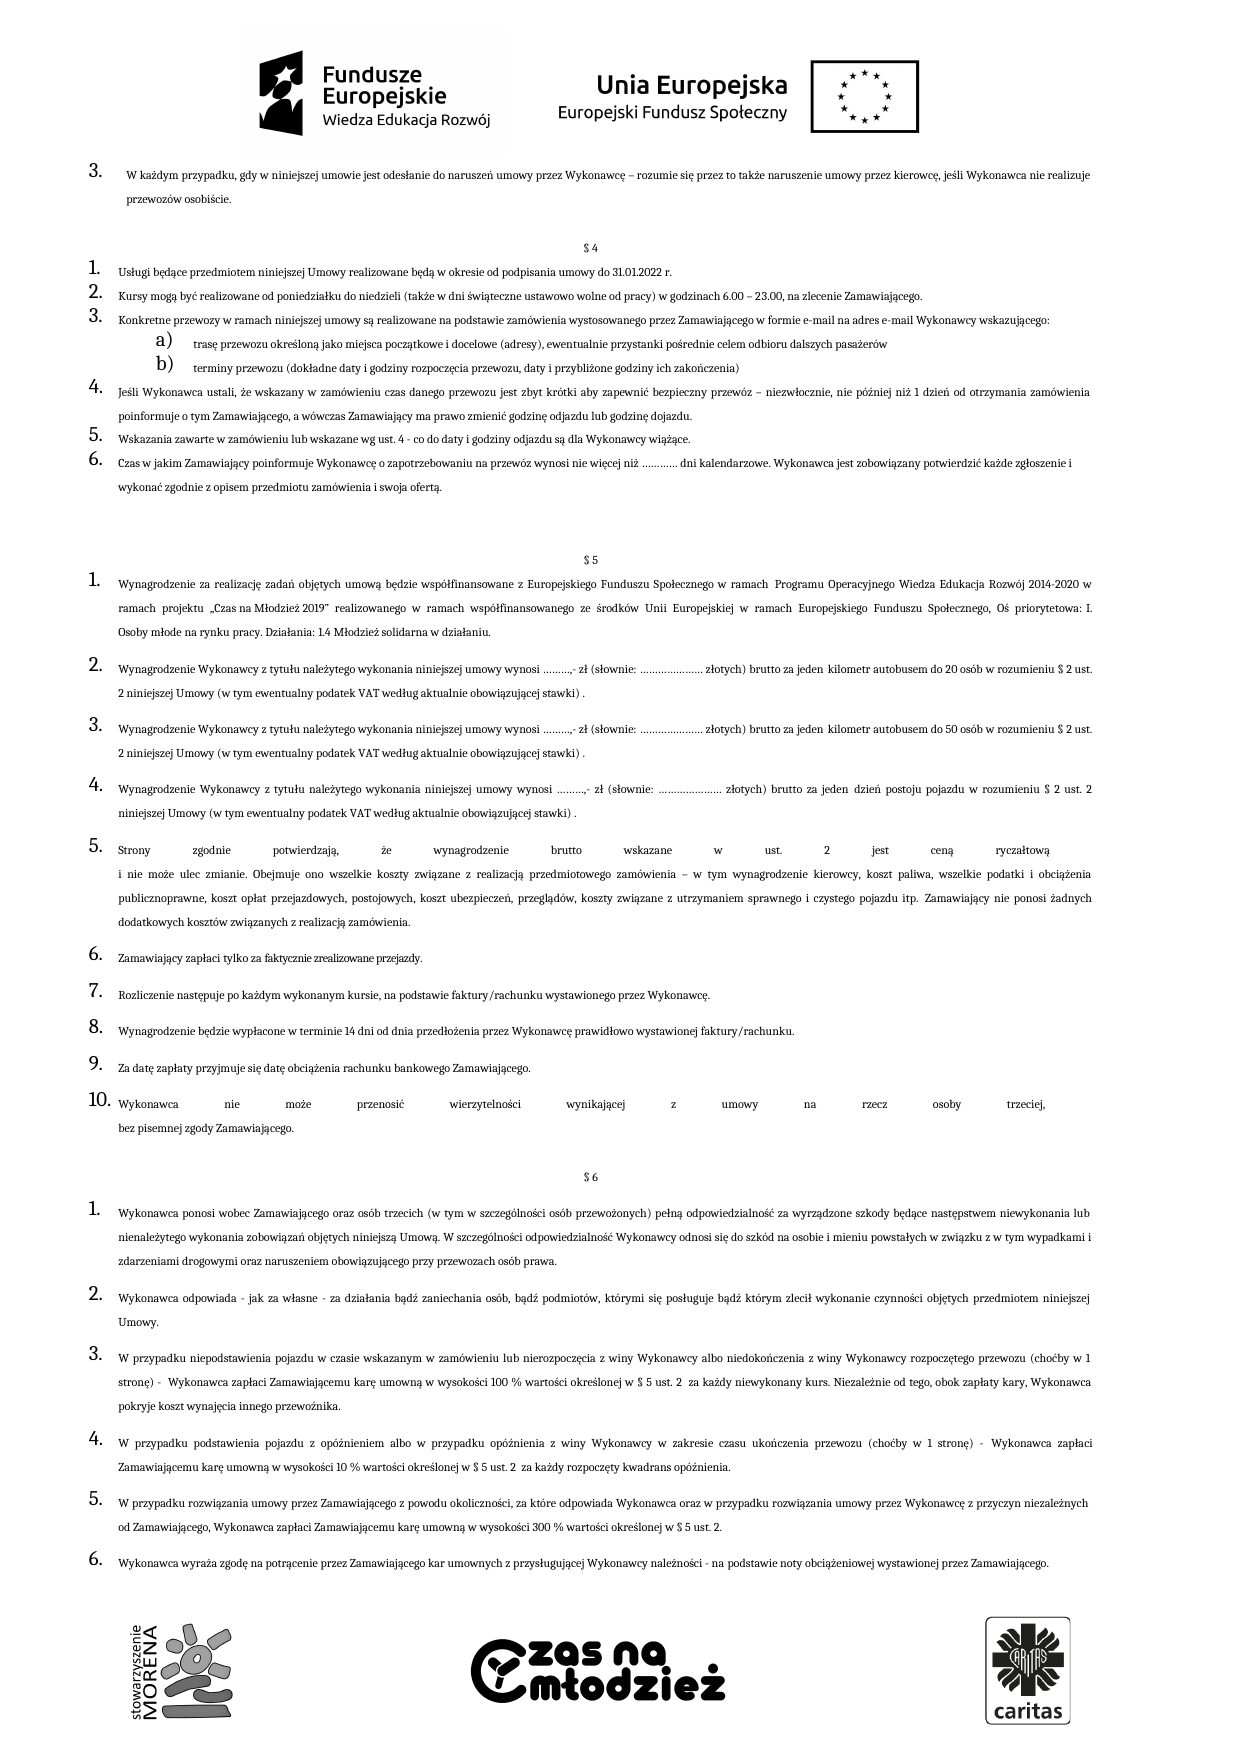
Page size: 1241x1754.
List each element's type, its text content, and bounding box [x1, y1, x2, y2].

list Wynagrodzenie Wykonawcy z tytułu należytego wykonania niniejszej umowy wynosi ………,- zł (słownie: ………………… złotych) brutto za jeden kilometr autobusem do 20 osób w rozumieniu § 2 ust. 2 niniejszej Umowy (w tym ewentualny podatek VAT według aktualnie obowiązującej stawki) . [88, 652, 1092, 700]
list Kursy mogą być realizowane od poniedziałku do niedzieli (także w dni świąteczne ustawowo wolne od pracy) w godzinach 6.00 – 23.00, na zlecenie Zamawiającego. [88, 279, 1092, 303]
list Konkretne przewozy w ramach niniejszej umowy są realizowane na podstawie zamówienia wystosowanego przez Zamawiającego w formie e-mail na adres e-mail Wykonawcy wskazującego: [88, 303, 1092, 327]
picture [536, 36, 943, 157]
text § 5 [88, 544, 1092, 568]
list Wykonawca wyraża zgodę na potrącenie przez Zamawiającego kar umownych z przysługującej Wykonawcy należności - na podstawie noty obciążeniowej wystawionej przez Zamawiającego. [88, 1547, 1092, 1571]
list Wykonawca odpowiada - jak za własne - za działania bądź zaniechania osób, bądź podmiotów, którymi się posługuje bądź którym zlecił wykonanie czynności objętych przedmiotem niniejszej Umowy. [88, 1281, 1092, 1329]
text § 6 [88, 1161, 1092, 1184]
list trasę przewozu określoną jako miejsca początkowe i docelowe (adresy), ewentualnie przystanki pośrednie celem odbioru dalszych pasażerów [156, 327, 1092, 351]
picture [985, 1616, 1071, 1725]
list Wynagrodzenie za realizację zadań objętych umową będzie współfinansowane z Europejskiego Funduszu Społecznego w ramach Programu Operacyjnego Wiedza Edukacja Rozwój 2014-2020 w ramach projektu „Czas na Młodzież 2019” realizowanego w ramach współfinansowanego ze środków Unii Europejskiej w ramach Europejskiego Funduszu Społecznego, Oś priorytetowa: I. Osoby młode na rynku pracy. Działania: 1.4 Młodzież solidarna w działaniu. [88, 568, 1092, 640]
list Zamawiający zapłaci tylko za faktycznie zrealizowane przejazdy. [88, 942, 1092, 966]
list Usługi będące przedmiotem niniejszej Umowy realizowane będą w okresie od podpisania umowy do 31.01.2022 r. [88, 255, 1092, 279]
list Strony zgodnie potwierdzają, że wynagrodzenie brutto wskazane w ust. 2 jest ceną ryczałtową i nie może ulec zmianie. Obejmuje ono wszelkie koszty związane z realizacją przedmiotowego zamówienia – w tym wynagrodzenie kierowcy, koszt paliwa, wszelkie podatki i obciążenia publicznoprawne, koszt opłat przejazdowych, postojowych, koszt ubezpieczeń, przeglądów, koszty związane z utrzymaniem sprawnego i czystego pojazdu itp. Zamawiający nie ponosi żadnych dodatkowych kosztów związanych z realizacją zamówienia. [88, 833, 1092, 929]
list W przypadku rozwiązania umowy przez Zamawiającego z powodu okoliczności, za które odpowiada Wykonawca oraz w przypadku rozwiązania umowy przez Wykonawcę z przyczyn niezależnych od Zamawiającego, Wykonawca zapłaci Zamawiającemu karę umowną w wysokości 300 % wartości określonej w § 5 ust. 2. [88, 1487, 1092, 1534]
list Czas w jakim Zamawiający poinformuje Wykonawcę o zapotrzebowaniu na przewóz wynosi nie więcej niż ………… dni kalendarzowe. Wykonawca jest zobowiązany potwierdzić każde zgłoszenie i wykonać zgodnie z opisem przedmiotu zamówienia i swoja ofertą. [88, 447, 1092, 495]
list Wskazania zawarte w zamówieniu lub wskazane wg ust. 4 - co do daty i godziny odjazdu są dla Wykonawcy wiążące. [88, 423, 1092, 447]
list Wynagrodzenie będzie wypłacone w terminie 14 dni od dnia przedłożenia przez Wykonawcę prawidłowo wystawionej faktury/rachunku. [88, 1015, 1092, 1039]
list W przypadku podstawienia pojazdu z opóźnieniem albo w przypadku opóźnienia z winy Wykonawcy w zakresie czasu ukończenia przewozu (choćby w 1 stronę) - Wykonawca zapłaci Zamawiającemu karę umowną w wysokości 10 % wartości określonej w § 5 ust. 2 za każdy rozpoczęty kwadrans opóźnienia. [88, 1426, 1092, 1474]
list terminy przewozu (dokładne daty i godziny rozpoczęcia przewozu, daty i przybliżone godziny ich zakończenia) [156, 351, 1092, 375]
picture [125, 1618, 239, 1725]
list Rozliczenie następuje po każdym wykonanym kursie, na podstawie faktury/rachunku wystawionego przez Wykonawcę. [88, 978, 1092, 1002]
list Wykonawca nie może przenosić wierzytelności wynikającej z umowy na rzecz osoby trzeciej, bez pisemnej zgody Zamawiającego. [88, 1088, 1092, 1136]
list W każdym przypadku, gdy w niniejszej umowie jest odesłanie do naruszeń umowy przez Wykonawcę – rozumie się przez to także naruszenie umowy przez kierowcę, jeśli Wykonawca nie realizuje przewozów osobiście. [88, 158, 1092, 206]
picture [238, 29, 511, 157]
list W przypadku niepodstawienia pojazdu w czasie wskazanym w zamówieniu lub nierozpoczęcia z winy Wykonawcy albo niedokończenia z winy Wykonawcy rozpoczętego przewozu (choćby w 1 stronę) - Wykonawca zapłaci Zamawiającemu karę umowną w wysokości 100 % wartości określonej w § 5 ust. 2 za każdy niewykonany kurs. Niezależnie od tego, obok zapłaty kary, Wykonawca pokryje koszt wynajęcia innego przewoźnika. [88, 1342, 1092, 1414]
picture [449, 1618, 747, 1725]
list Jeśli Wykonawca ustali, że wskazany w zamówieniu czas danego przewozu jest zbyt krótki aby zapewnić bezpieczny przewóz – niezwłocznie, nie później niż 1 dzień od otrzymania zamówienia poinformuje o tym Zamawiającego, a wówczas Zamawiający ma prawo zmienić godzinę odjazdu lub godzinę dojazdu. [88, 375, 1092, 423]
list Wykonawca ponosi wobec Zamawiającego oraz osób trzecich (w tym w szczególności osób przewożonych) pełną odpowiedzialność za wyrządzone szkody będące następstwem niewykonania lub nienależytego wykonania zobowiązań objętych niniejszą Umową. W szczególności odpowiedzialność Wykonawcy odnosi się do szkód na osobie i mieniu powstałych w związku z w tym wypadkami i zdarzeniami drogowymi oraz naruszeniem obowiązującego przy przewozach osób prawa. [88, 1197, 1092, 1269]
text § 4 [88, 231, 1092, 255]
list Wynagrodzenie Wykonawcy z tytułu należytego wykonania niniejszej umowy wynosi ………,- zł (słownie: ………………… złotych) brutto za jeden dzień postoju pojazdu w rozumieniu § 2 ust. 2 niniejszej Umowy (w tym ewentualny podatek VAT według aktualnie obowiązującej stawki) . [88, 773, 1092, 821]
list Za datę zapłaty przyjmuje się datę obciążenia rachunku bankowego Zamawiającego. [88, 1051, 1092, 1075]
list Wynagrodzenie Wykonawcy z tytułu należytego wykonania niniejszej umowy wynosi ………,- zł (słownie: ………………… złotych) brutto za jeden kilometr autobusem do 50 osób w rozumieniu § 2 ust. 2 niniejszej Umowy (w tym ewentualny podatek VAT według aktualnie obowiązującej stawki) . [88, 713, 1092, 761]
